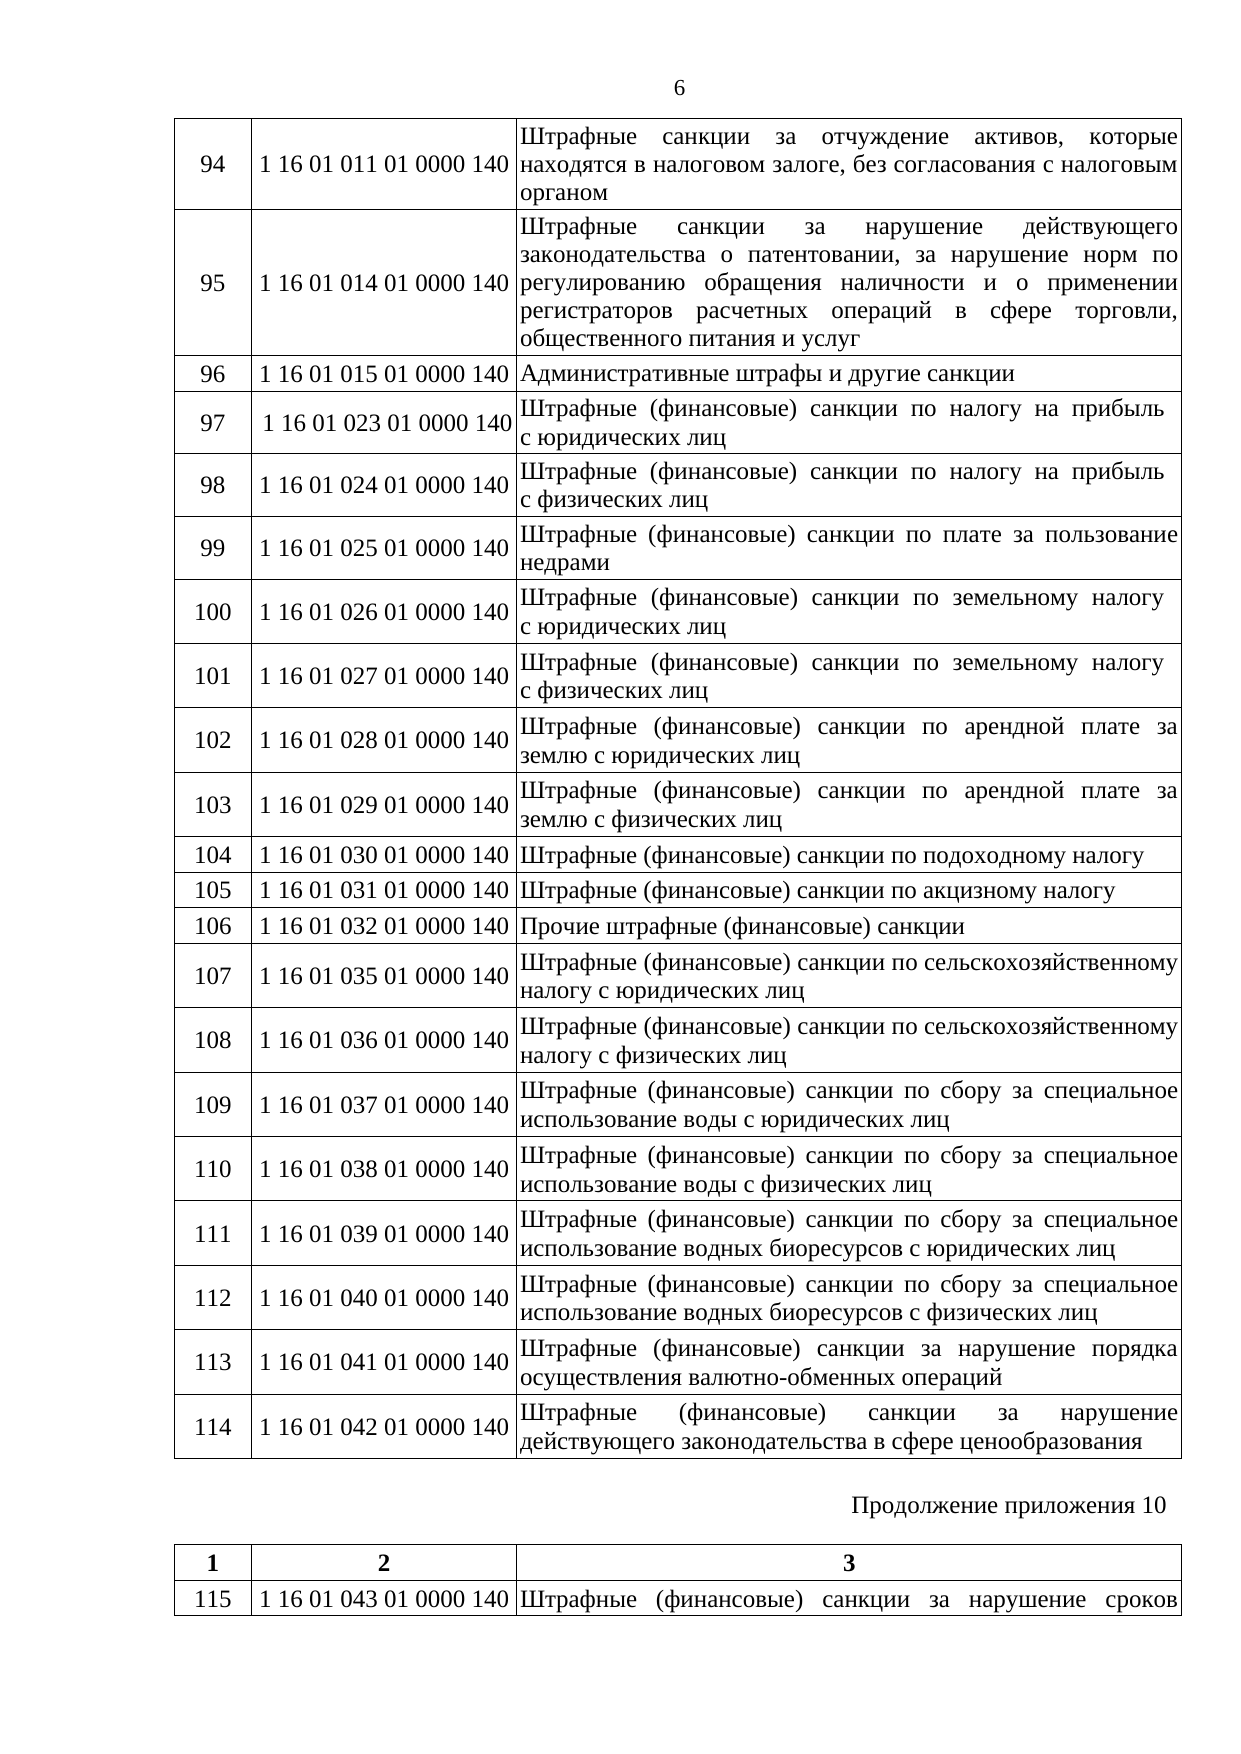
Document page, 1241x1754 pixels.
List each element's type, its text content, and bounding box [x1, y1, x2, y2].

table_cell 100 [175, 580, 251, 643]
table_cell 1 16 01 041 01 0000 140 [252, 1330, 516, 1393]
table_cell Штрафные (финансовые) санкции по налогу на прибыль с физических лиц [517, 454, 1181, 516]
table_cell Штрафные (финансовые) санкции по плате за пользование недрами [517, 517, 1181, 578]
table_cell 1 16 01 035 01 0000 140 [252, 944, 516, 1007]
table_cell 102 [175, 708, 251, 772]
table_cell Штрафные санкции за нарушение действующего законодательства о патентовании, за нарушение норм по регулированию обращения наличности и о применении регистраторов расчетных операций в сфере торговли, общественного питания и услуг [517, 210, 1181, 355]
table_cell Штрафные (финансовые) санкции по арендной плате за землю с физических лиц [517, 773, 1181, 836]
table_header 1 [175, 1545, 251, 1580]
table_cell 113 [175, 1330, 251, 1393]
table_cell 111 [175, 1201, 251, 1265]
table_cell 103 [175, 773, 251, 836]
table_cell Штрафные (финансовые) санкции по земельному налогу с физических лиц [517, 644, 1181, 707]
table_cell Штрафные (финансовые) санкции по сбору за специальное использование воды с физических лиц [517, 1137, 1181, 1200]
table_cell 98 [175, 454, 251, 516]
table_cell 1 16 01 042 01 0000 140 [252, 1395, 516, 1458]
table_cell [517, 1581, 1181, 1615]
table_cell 1 16 01 014 01 0000 140 [252, 210, 516, 355]
table_cell 1 16 01 025 01 0000 140 [252, 517, 516, 578]
table_cell 1 16 01 036 01 0000 140 [252, 1008, 516, 1072]
table_cell 107 [175, 944, 251, 1007]
table_cell 99 [175, 517, 251, 578]
table_cell 95 [175, 210, 251, 355]
table_cell 1 16 01 024 01 0000 140 [252, 454, 516, 516]
table_cell Штрафные (финансовые) санкции по подоходному налогу [517, 837, 1181, 872]
table_cell 104 [175, 837, 251, 872]
table_cell 112 [175, 1266, 251, 1329]
table_cell 106 [175, 908, 251, 943]
table_cell 105 [175, 873, 251, 907]
table_cell Штрафные (финансовые) санкции по сбору за специальное использование воды с юридических лиц [517, 1073, 1181, 1136]
table_cell 1 16 01 023 01 0000 140 [252, 392, 516, 453]
table_cell Штрафные (финансовые) санкции по арендной плате за землю с юридических лиц [517, 708, 1181, 772]
table_header 3 [517, 1545, 1181, 1580]
table_cell 97 [175, 392, 251, 453]
table_cell Штрафные (финансовые) санкции по сбору за специальное использование водных биоресурсов с физических лиц [517, 1266, 1181, 1329]
table_cell 1 16 01 029 01 0000 140 [252, 773, 516, 836]
table_cell Штрафные санкции за отчуждение активов, которые находятся в налоговом залоге, без согласования с налоговым органом [517, 119, 1181, 209]
table_cell 1 16 01 011 01 0000 140 [252, 119, 516, 209]
text Продолжение приложения 10 [177, 1490, 1167, 1519]
table_cell 1 16 01 031 01 0000 140 [252, 873, 516, 907]
table_cell Штрафные (финансовые) санкции по земельному налогу с юридических лиц [517, 580, 1181, 643]
table_cell 1 16 01 032 01 0000 140 [252, 908, 516, 943]
table_header 2 [252, 1545, 516, 1580]
table_cell Штрафные (финансовые) санкции по акцизному налогу [517, 873, 1181, 907]
table_cell 115 [175, 1581, 251, 1615]
table_cell Прочие штрафные (финансовые) санкции [517, 908, 1181, 943]
table_cell 1 16 01 026 01 0000 140 [252, 580, 516, 643]
table_cell 1 16 01 038 01 0000 140 [252, 1137, 516, 1200]
table_cell 96 [175, 356, 251, 391]
table_cell Штрафные (финансовые) санкции по сельскохозяйственному налогу с физических лиц [517, 1008, 1181, 1072]
table_cell 1 16 01 027 01 0000 140 [252, 644, 516, 707]
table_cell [252, 1581, 516, 1615]
table_cell 1 16 01 039 01 0000 140 [252, 1201, 516, 1265]
table_cell 1 16 01 028 01 0000 140 [252, 708, 516, 772]
table_cell Административные штрафы и другие санкции [517, 356, 1181, 391]
table_cell 94 [175, 119, 251, 209]
table_cell 1 16 01 037 01 0000 140 [252, 1073, 516, 1136]
table_cell Штрафные (финансовые) санкции за нарушение порядка осуществления валютно-обменных операций [517, 1330, 1181, 1393]
table_cell Штрафные (финансовые) санкции по сбору за специальное использование водных биоресурсов с юридических лиц [517, 1201, 1181, 1265]
table_cell 110 [175, 1137, 251, 1200]
table_cell Штрафные (финансовые) санкции по сельскохозяйственному налогу с юридических лиц [517, 944, 1181, 1007]
table_cell 114 [175, 1395, 251, 1458]
table_cell 1 16 01 030 01 0000 140 [252, 837, 516, 872]
table_cell 108 [175, 1008, 251, 1072]
table_cell 101 [175, 644, 251, 707]
table_cell 1 16 01 040 01 0000 140 [252, 1266, 516, 1329]
table_cell 109 [175, 1073, 251, 1136]
table_cell Штрафные (финансовые) санкции за нарушение действующего законодательства в сфере ценообразования [517, 1395, 1181, 1458]
table_cell 1 16 01 015 01 0000 140 [252, 356, 516, 391]
table_cell Штрафные (финансовые) санкции по налогу на прибыль с юридических лиц [517, 392, 1181, 453]
